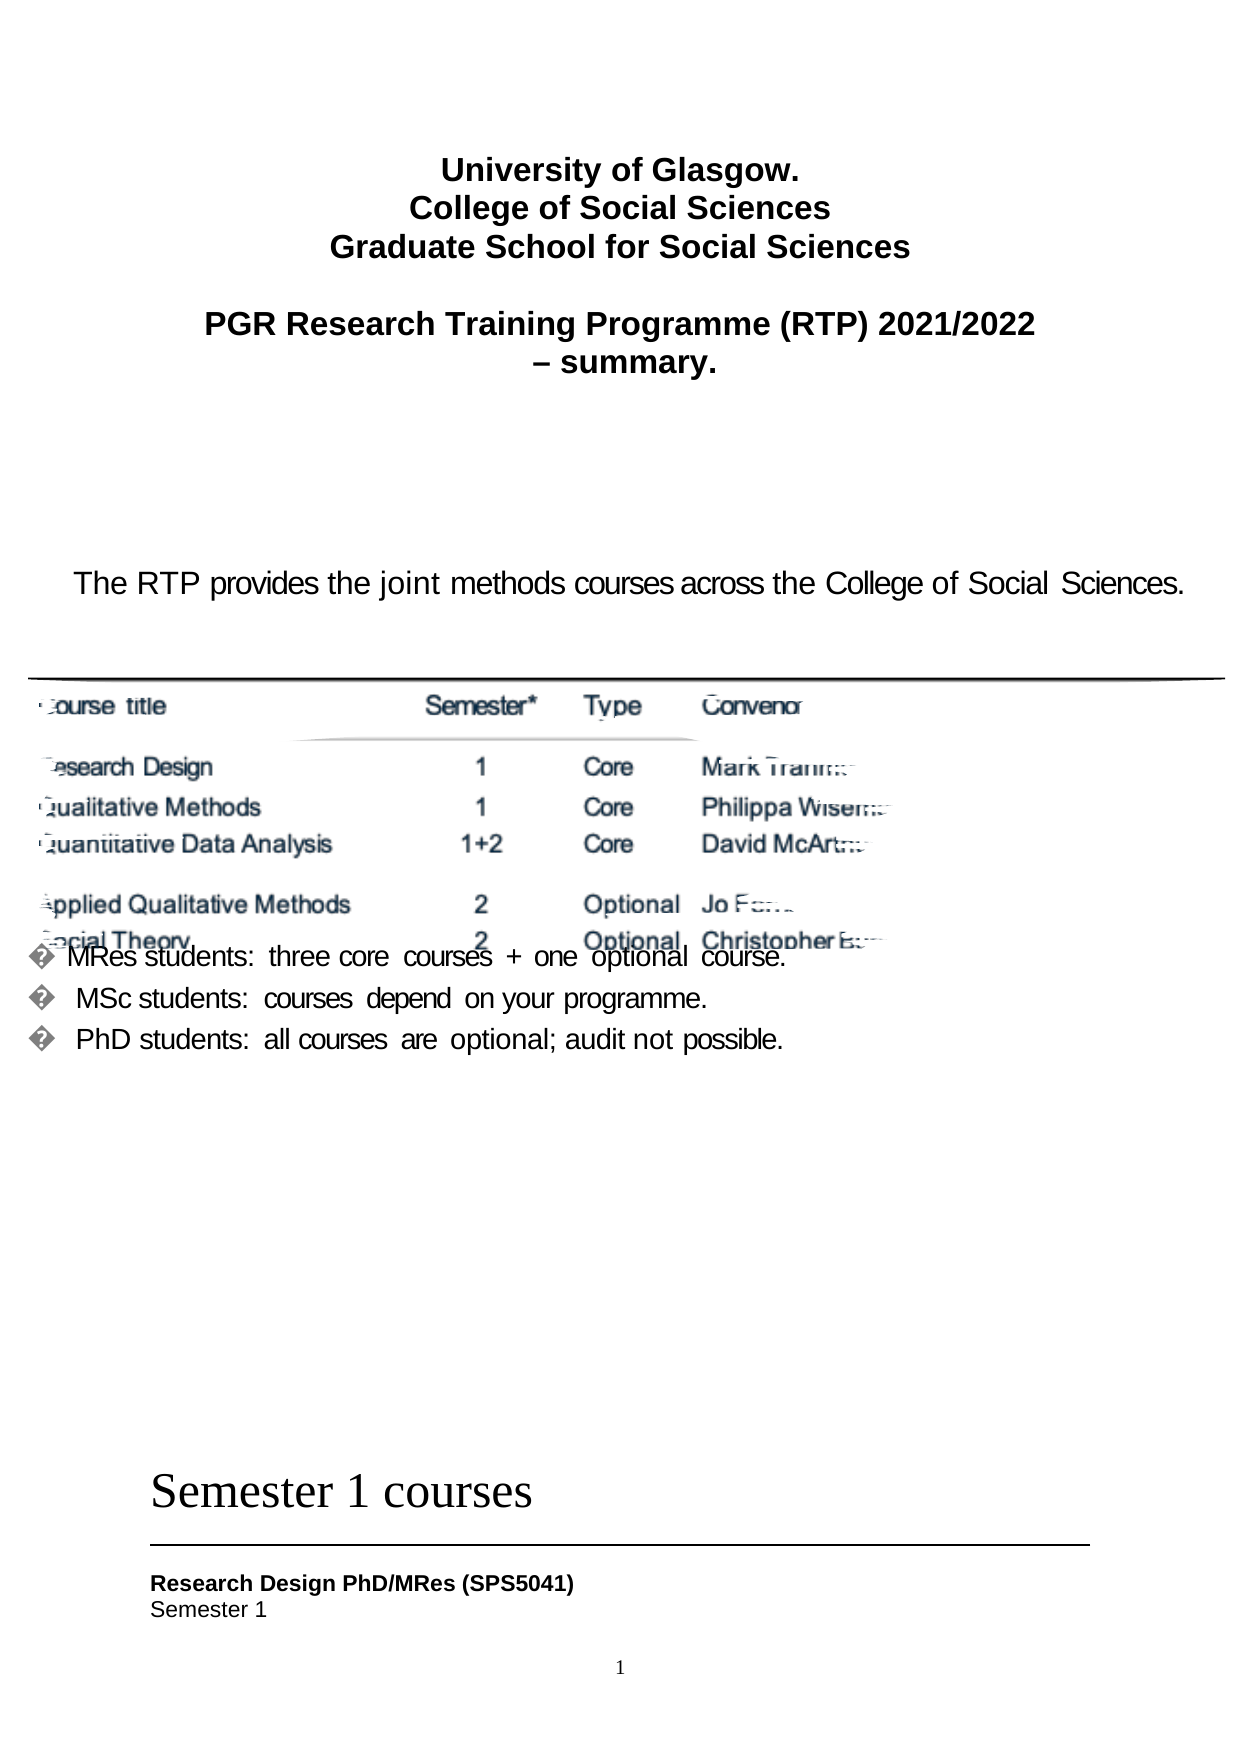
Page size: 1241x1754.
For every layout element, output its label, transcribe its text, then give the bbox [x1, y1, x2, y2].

text University of Glasgow. [150, 150, 1090, 188]
text – summary. [150, 342, 1090, 381]
text PGR Research Training Programme (RTP) 2021/2022 [150, 304, 1090, 342]
text College of Social Sciences [150, 188, 1090, 227]
picture [28, 677, 1227, 973]
text Graduate School for Social Sciences [150, 227, 1090, 265]
